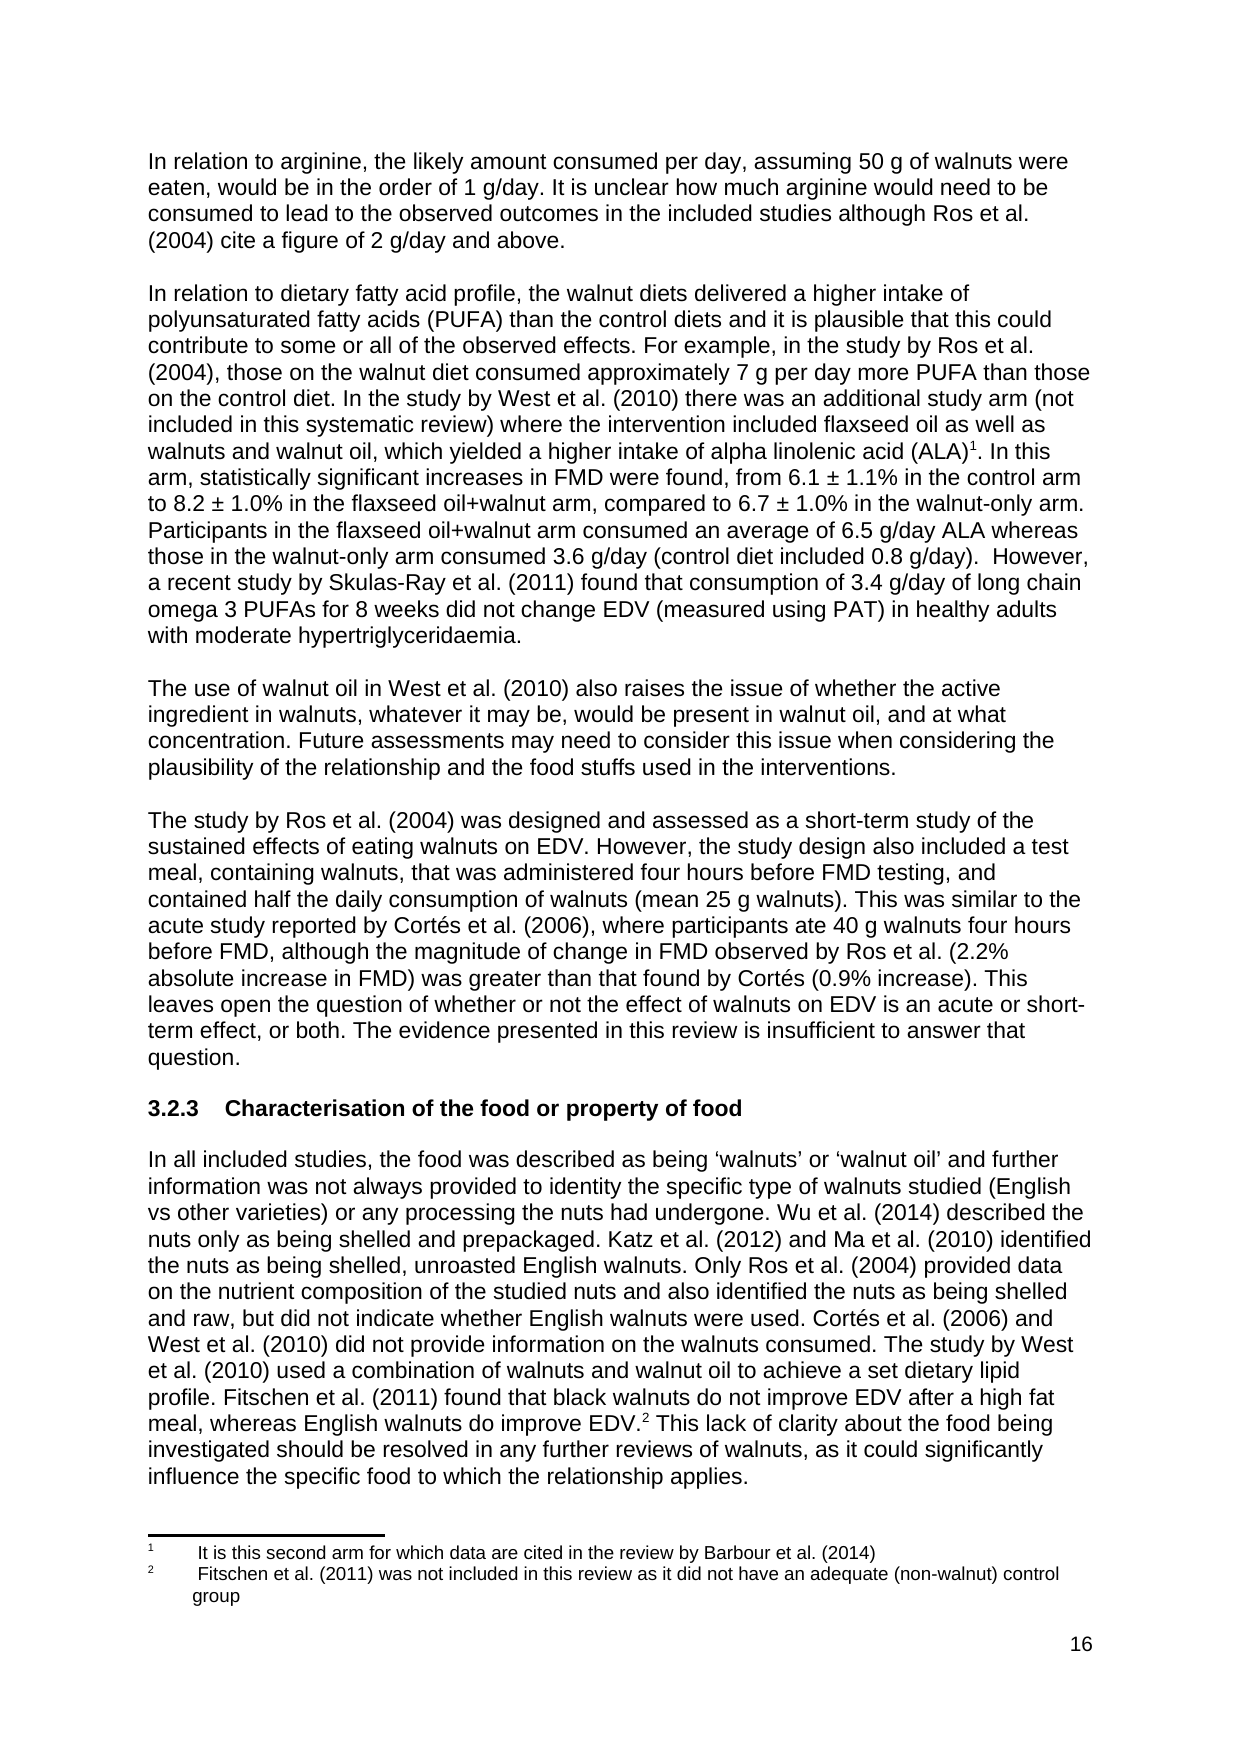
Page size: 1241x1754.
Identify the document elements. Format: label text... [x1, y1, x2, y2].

text In relation to dietary fatty acid profile, the walnut diets delivered a higher intake of polyunsaturated fatty acids (PUFA) than the control diets and it is plausible that this could contribute to some or all of the observed effects. For example, in the study by Ros et al. (2004), those on the walnut diet consumed approximately 7 g per day more PUFA than those on the control diet. In the study by West et al. (2010) there was an additional study arm (not included in this systematic review) where the intervention included flaxseed oil as well as walnuts and walnut oil, which yielded a higher intake of alpha linolenic acid (ALA). In this arm, statistically significant increases in FMD were found, from 6.1 ± 1.1% in the control arm to 8.2 ± 1.0% in the flaxseed oil+walnut arm, compared to 6.7 ± 1.0% in the walnut-only arm. Participants in the flaxseed oil+walnut arm consumed an average of 6.5 g/day ALA whereas those in the walnut-only arm consumed 3.6 g/day (control diet included 0.8 g/day). However, a recent study by Skulas-Ray et al. (2011) found that consumption of 3.4 g/day of long chain omega 3 PUFAs for 8 weeks did not change EDV (measured using PAT) in healthy adults with moderate hypertriglyceridaemia. [148, 279, 1092, 648]
text The use of walnut oil in West et al. (2010) also raises the issue of whether the active ingredient in walnuts, whatever it may be, would be present in walnut oil, and at what concentration. Future assessments may need to consider this issue when considering the plausibility of the relationship and the food stuffs used in the interventions. [148, 675, 1092, 780]
text The study by Ros et al. (2004) was designed and assessed as a short-term study of the sustained effects of eating walnuts on EDV. However, the study design also included a test meal, containing walnuts, that was administered four hours before FMD testing, and contained half the daily consumption of walnuts (mean 25 g walnuts). This was similar to the acute study reported by Cortés et al. (2006), where participants ate 40 g walnuts four hours before FMD, although the magnitude of change in FMD observed by Ros et al. (2.2% absolute increase in FMD) was greater than that found by Cortés (0.9% increase). This leaves open the question of whether or not the effect of walnuts on EDV is an acute or short-term effect, or both. The evidence presented in this review is insufficient to answer that question. [148, 807, 1092, 1070]
text In relation to arginine, the likely amount consumed per day, assuming 50 g of walnuts were eaten, would be in the order of 1 g/day. It is unclear how much arginine would need to be consumed to lead to the observed outcomes in the included studies although Ros et al. (2004) cite a figure of 2 g/day and above. [148, 148, 1092, 253]
text In all included studies, the food was described as being ‘walnuts’ or ‘walnut oil’ and further information was not always provided to identity the specific type of walnuts studied (English vs other varieties) or any processing the nuts had undergone. Wu et al. (2014) described the nuts only as being shelled and prepackaged. Katz et al. (2012) and Ma et al. (2010) identified the nuts as being shelled, unroasted English walnuts. Only Ros et al. (2004) provided data on the nutrient composition of the studied nuts and also identified the nuts as being shelled and raw, but did not indicate whether English walnuts were used. Cortés et al. (2006) and West et al. (2010) did not provide information on the walnuts consumed. The study by West et al. (2010) used a combination of walnuts and walnut oil to achieve a set dietary lipid profile. Fitschen et al. (2011) found that black walnuts do not improve EDV after a high fat meal, whereas English walnuts do improve EDV. This lack of clarity about the food being investigated should be resolved in any further reviews of walnuts, as it could significantly influence the specific food to which the relationship applies. [148, 1146, 1092, 1489]
subtitle Characterisation of the food or property of food [148, 1095, 1092, 1121]
